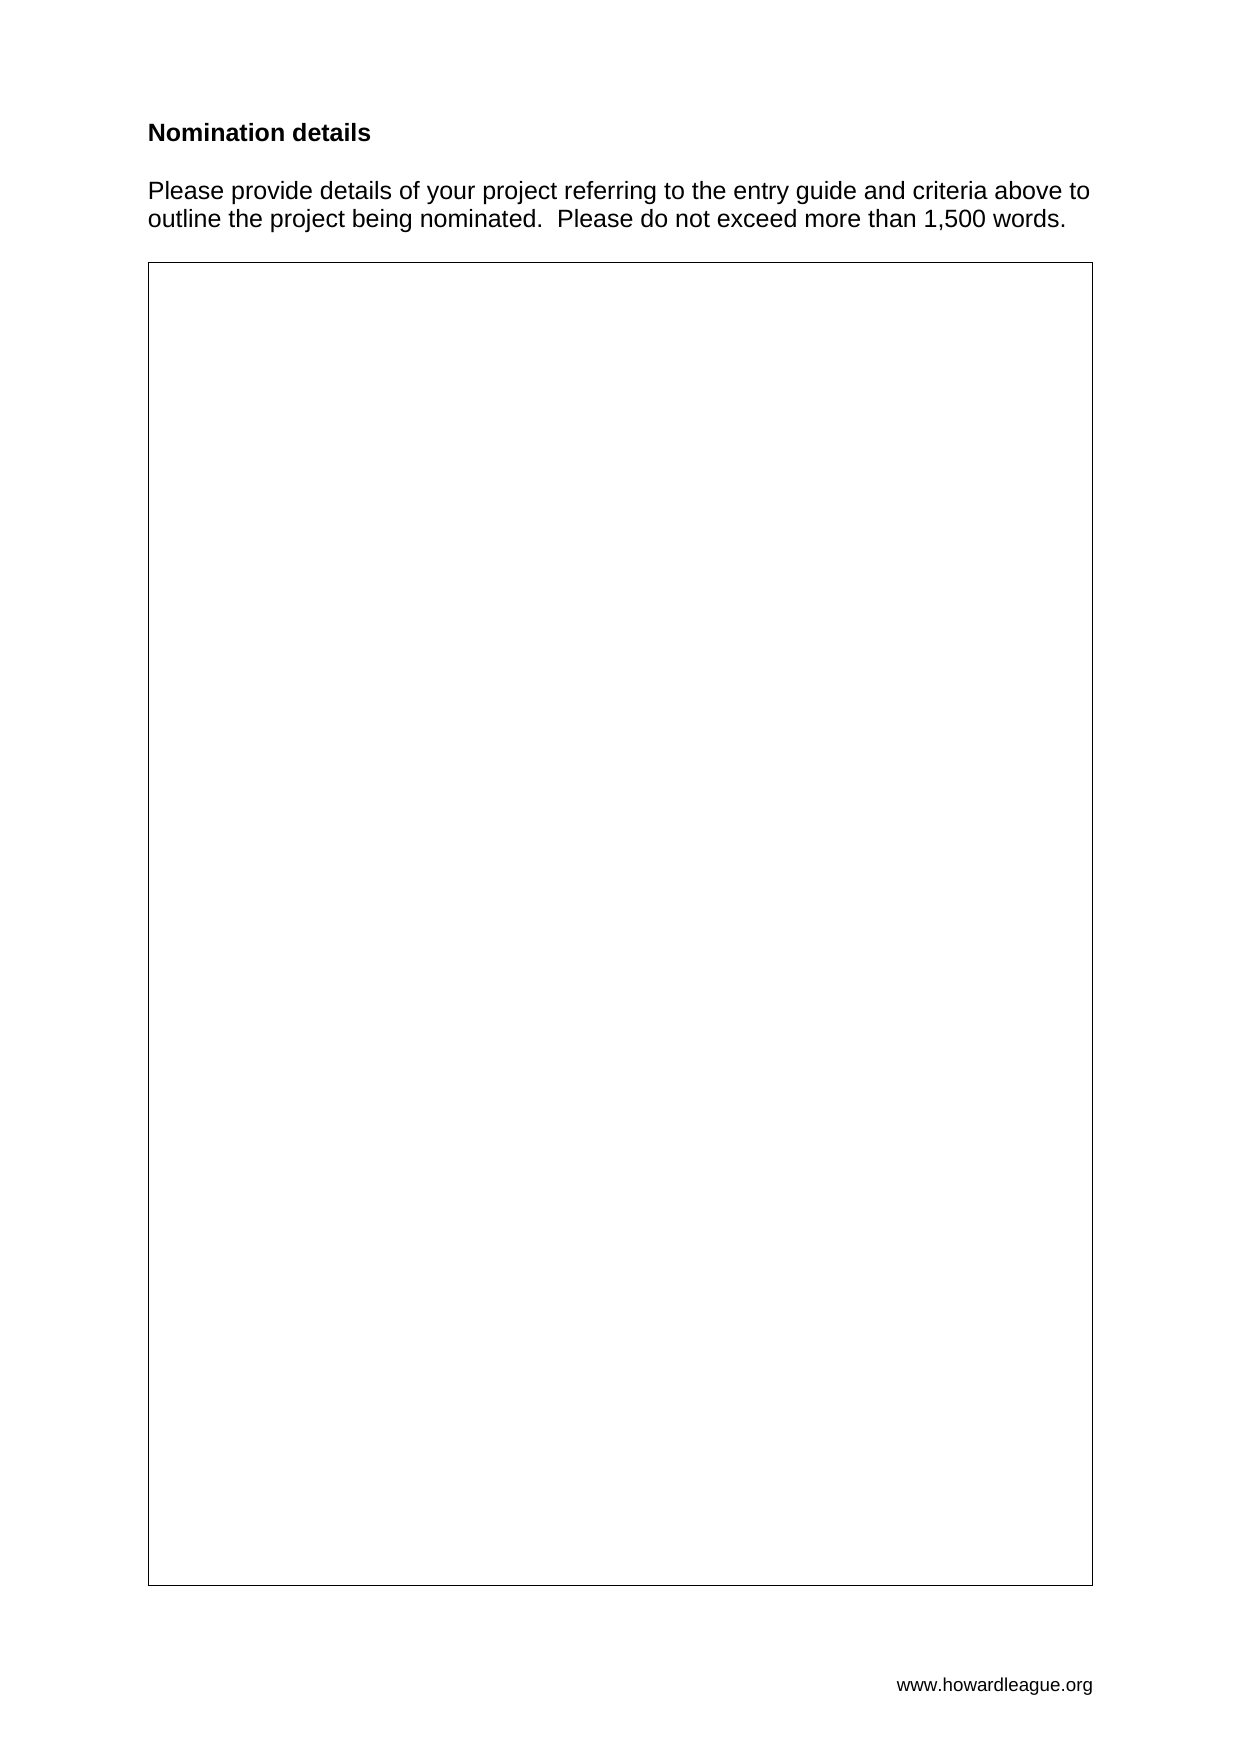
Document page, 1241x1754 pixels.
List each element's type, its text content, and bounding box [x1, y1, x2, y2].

text Nomination details [148, 118, 1092, 147]
text Please provide details of your project referring to the entry guide and criteria above to outline the project being nominated. Please do not exceed more than 1,500 words. [148, 176, 1092, 233]
table_header [149, 263, 1092, 1585]
